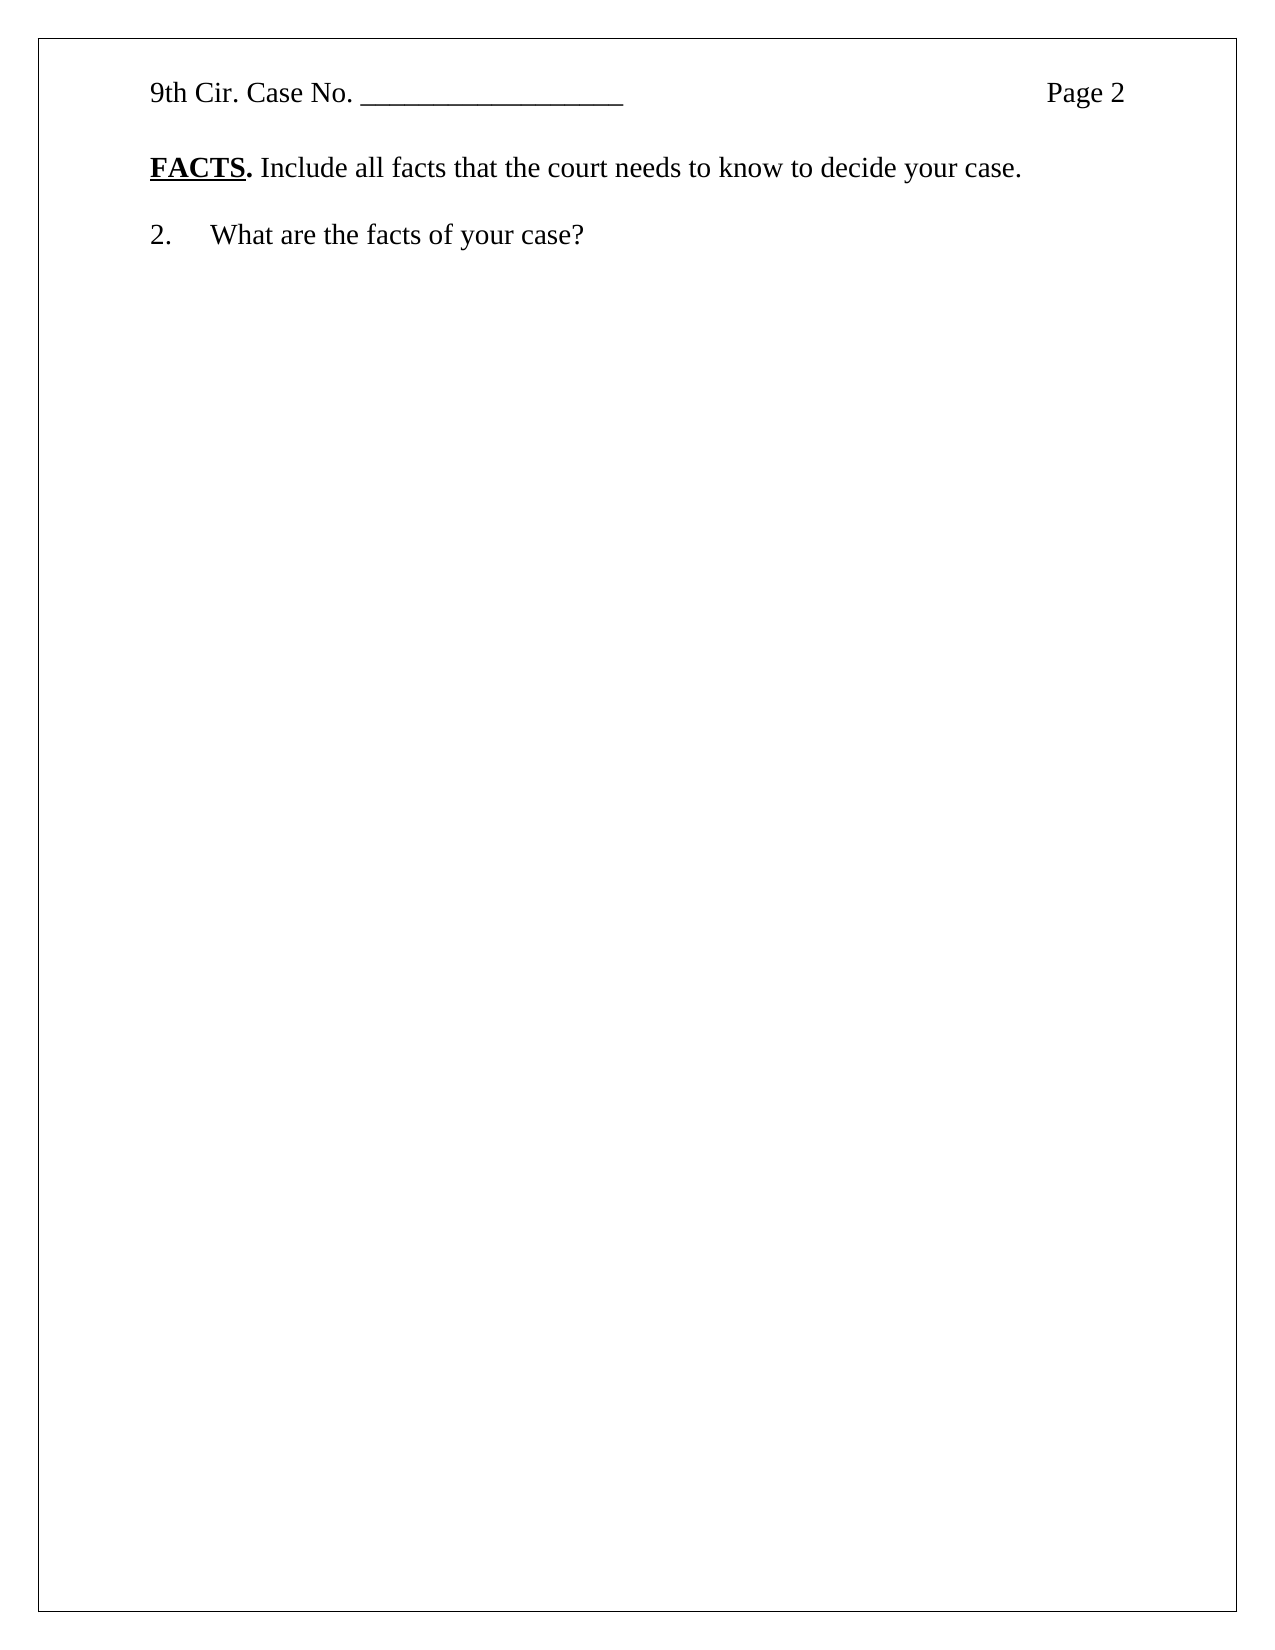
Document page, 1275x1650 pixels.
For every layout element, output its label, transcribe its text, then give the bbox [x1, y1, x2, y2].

list What are the facts of your case? [150, 217, 1125, 251]
text FACTS. Include all facts that the court needs to know to decide your case. [150, 150, 1125, 183]
